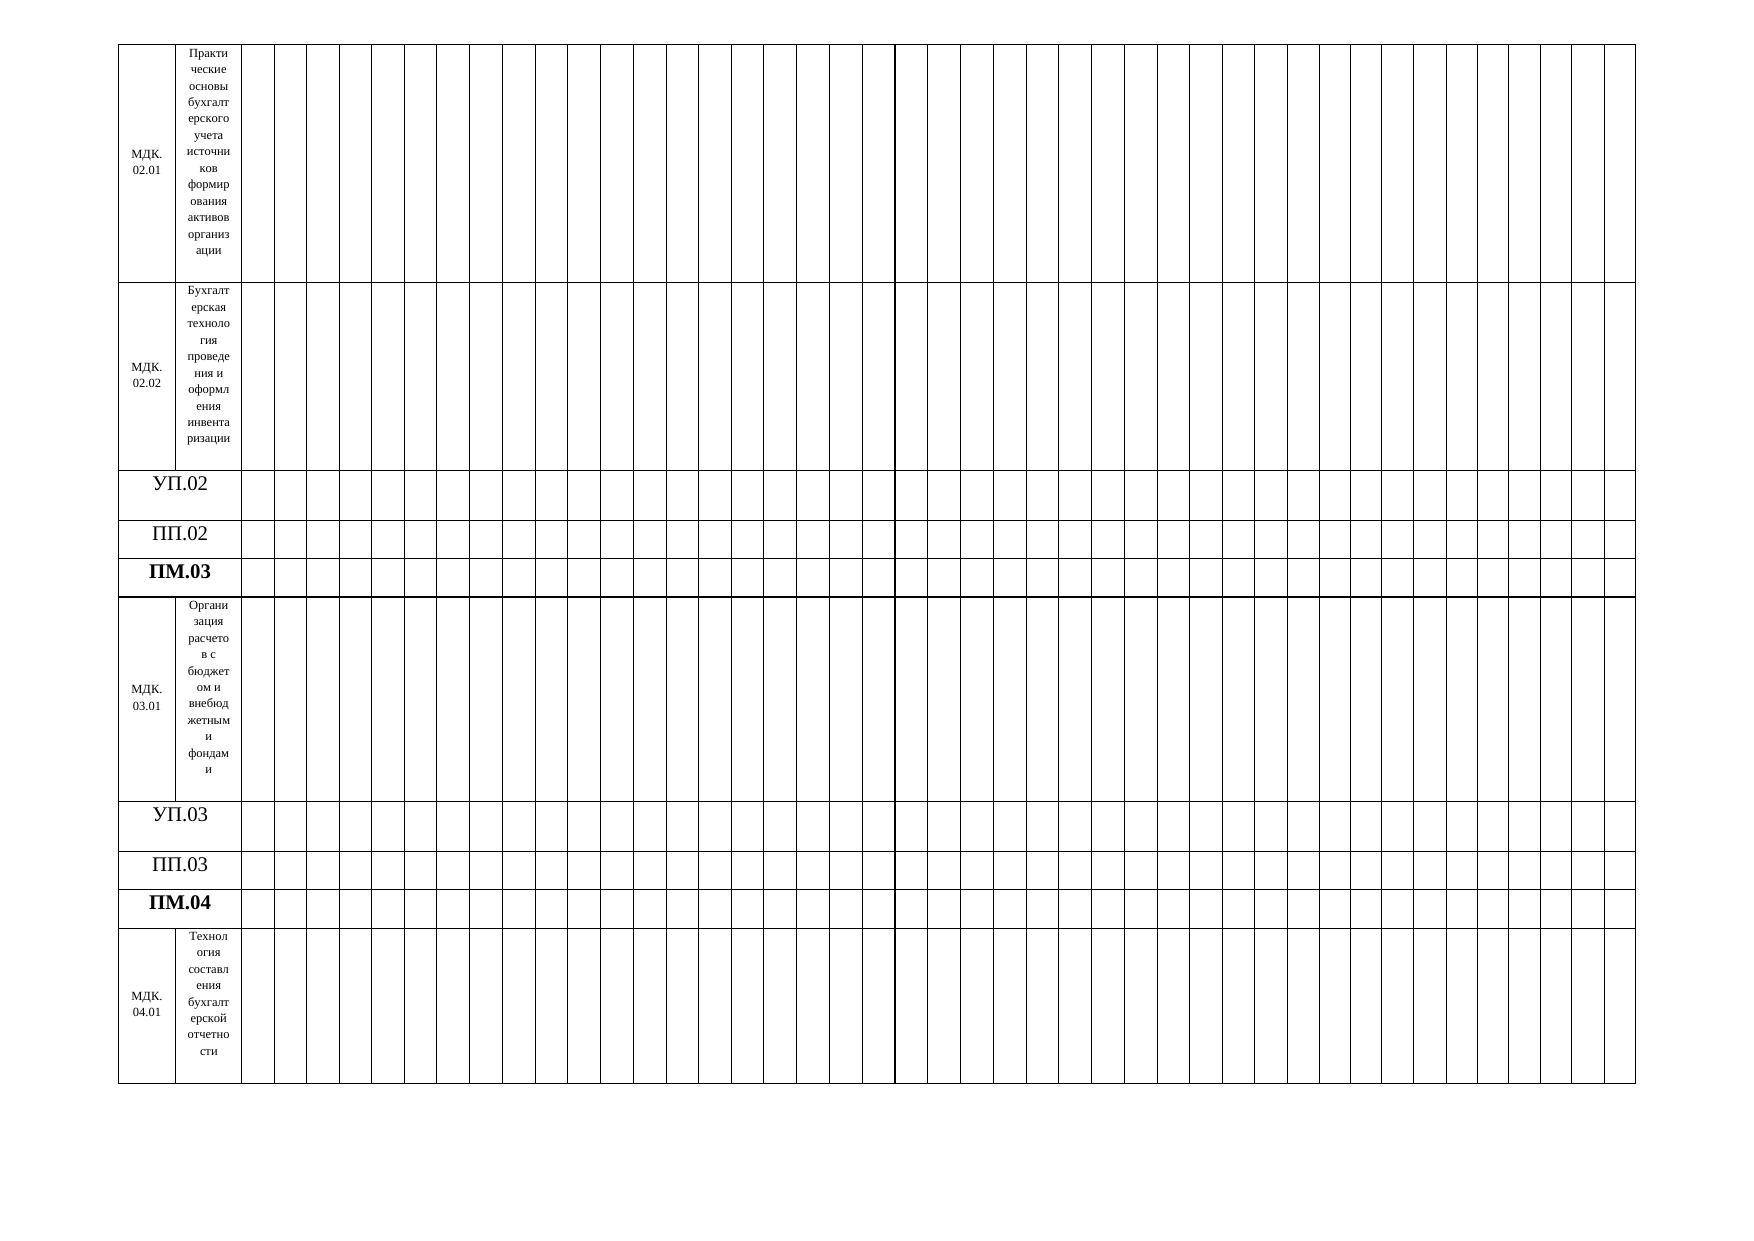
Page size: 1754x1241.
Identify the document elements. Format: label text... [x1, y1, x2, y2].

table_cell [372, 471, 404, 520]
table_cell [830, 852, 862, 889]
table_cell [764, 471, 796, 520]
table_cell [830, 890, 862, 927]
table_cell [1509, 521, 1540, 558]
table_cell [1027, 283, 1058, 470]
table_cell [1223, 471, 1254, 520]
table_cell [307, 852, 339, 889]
table_cell [275, 45, 306, 282]
table_cell [340, 45, 371, 282]
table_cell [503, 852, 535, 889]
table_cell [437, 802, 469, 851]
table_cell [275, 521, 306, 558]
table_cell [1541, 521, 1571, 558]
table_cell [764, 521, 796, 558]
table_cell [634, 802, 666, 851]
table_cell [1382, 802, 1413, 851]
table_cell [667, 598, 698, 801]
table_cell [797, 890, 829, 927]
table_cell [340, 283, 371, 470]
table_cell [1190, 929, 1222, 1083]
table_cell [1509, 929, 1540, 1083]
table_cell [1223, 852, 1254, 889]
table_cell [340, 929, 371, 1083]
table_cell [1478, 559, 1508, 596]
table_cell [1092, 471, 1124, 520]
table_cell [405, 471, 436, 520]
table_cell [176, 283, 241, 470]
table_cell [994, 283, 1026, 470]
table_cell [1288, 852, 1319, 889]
table_cell [732, 45, 763, 282]
table_cell [634, 45, 666, 282]
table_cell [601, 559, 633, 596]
table_cell [372, 45, 404, 282]
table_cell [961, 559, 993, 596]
table_cell МДК.02.01 [119, 45, 175, 282]
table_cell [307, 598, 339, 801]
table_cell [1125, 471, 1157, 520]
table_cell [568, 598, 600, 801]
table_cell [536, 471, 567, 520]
table_cell [764, 45, 796, 282]
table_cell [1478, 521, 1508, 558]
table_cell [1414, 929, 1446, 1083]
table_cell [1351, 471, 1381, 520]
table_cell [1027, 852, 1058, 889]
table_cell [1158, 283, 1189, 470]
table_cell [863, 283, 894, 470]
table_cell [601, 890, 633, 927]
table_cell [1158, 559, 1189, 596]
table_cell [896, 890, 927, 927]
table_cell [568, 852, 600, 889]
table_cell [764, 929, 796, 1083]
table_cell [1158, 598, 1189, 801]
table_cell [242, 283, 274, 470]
table_cell [1288, 45, 1319, 282]
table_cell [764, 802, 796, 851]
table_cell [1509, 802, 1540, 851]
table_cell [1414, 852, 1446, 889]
table_cell [961, 45, 993, 282]
table_cell [437, 45, 469, 282]
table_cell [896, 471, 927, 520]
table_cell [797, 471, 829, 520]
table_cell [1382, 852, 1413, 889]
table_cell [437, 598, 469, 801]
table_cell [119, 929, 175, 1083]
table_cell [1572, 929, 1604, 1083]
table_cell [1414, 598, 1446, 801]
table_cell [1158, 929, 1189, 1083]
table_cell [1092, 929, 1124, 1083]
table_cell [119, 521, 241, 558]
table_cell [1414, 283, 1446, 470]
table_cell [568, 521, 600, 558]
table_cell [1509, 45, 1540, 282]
table_cell [503, 45, 535, 282]
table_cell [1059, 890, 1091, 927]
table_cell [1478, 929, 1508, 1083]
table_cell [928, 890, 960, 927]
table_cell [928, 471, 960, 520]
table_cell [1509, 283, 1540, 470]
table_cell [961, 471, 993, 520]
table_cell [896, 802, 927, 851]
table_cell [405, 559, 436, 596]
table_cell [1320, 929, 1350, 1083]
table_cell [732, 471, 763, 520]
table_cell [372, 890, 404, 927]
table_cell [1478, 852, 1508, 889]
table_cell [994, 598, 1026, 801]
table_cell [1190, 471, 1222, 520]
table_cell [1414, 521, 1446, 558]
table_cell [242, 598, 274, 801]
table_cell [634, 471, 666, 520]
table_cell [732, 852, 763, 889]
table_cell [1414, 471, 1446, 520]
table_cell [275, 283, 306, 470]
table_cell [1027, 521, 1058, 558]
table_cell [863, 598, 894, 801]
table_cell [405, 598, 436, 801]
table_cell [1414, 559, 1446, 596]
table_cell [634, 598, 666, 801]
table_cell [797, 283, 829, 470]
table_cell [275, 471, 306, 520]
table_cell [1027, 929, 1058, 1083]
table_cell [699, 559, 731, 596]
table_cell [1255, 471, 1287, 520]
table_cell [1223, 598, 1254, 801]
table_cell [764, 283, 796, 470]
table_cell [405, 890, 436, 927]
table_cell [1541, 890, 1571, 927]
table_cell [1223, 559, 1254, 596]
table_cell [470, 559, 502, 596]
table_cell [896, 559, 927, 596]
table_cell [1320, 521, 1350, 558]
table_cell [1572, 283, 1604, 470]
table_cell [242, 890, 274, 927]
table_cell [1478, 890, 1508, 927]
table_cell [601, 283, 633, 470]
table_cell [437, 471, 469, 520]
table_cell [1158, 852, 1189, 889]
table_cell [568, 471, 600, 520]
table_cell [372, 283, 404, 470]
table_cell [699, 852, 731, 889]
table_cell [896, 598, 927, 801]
table_cell [830, 45, 862, 282]
table_cell [928, 45, 960, 282]
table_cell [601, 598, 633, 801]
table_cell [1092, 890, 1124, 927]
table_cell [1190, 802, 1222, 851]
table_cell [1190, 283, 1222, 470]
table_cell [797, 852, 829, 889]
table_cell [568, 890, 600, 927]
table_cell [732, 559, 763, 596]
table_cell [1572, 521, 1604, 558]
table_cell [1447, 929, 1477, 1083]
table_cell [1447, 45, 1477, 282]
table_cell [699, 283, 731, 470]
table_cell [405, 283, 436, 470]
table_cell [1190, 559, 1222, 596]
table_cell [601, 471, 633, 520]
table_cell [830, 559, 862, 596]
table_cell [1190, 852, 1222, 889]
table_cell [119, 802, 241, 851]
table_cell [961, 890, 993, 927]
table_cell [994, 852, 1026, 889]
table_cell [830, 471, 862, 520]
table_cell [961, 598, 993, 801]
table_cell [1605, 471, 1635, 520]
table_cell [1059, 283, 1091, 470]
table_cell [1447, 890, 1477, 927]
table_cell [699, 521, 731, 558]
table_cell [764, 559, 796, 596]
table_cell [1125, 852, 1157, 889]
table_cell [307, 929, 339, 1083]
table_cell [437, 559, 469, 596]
table_cell [863, 45, 894, 282]
table_cell [699, 45, 731, 282]
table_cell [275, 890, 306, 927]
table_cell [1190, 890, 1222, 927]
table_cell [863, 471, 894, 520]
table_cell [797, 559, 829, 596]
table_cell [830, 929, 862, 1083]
table_cell [994, 45, 1026, 282]
table_cell [405, 45, 436, 282]
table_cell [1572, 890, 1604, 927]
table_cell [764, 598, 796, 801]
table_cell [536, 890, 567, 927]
table_cell [667, 45, 698, 282]
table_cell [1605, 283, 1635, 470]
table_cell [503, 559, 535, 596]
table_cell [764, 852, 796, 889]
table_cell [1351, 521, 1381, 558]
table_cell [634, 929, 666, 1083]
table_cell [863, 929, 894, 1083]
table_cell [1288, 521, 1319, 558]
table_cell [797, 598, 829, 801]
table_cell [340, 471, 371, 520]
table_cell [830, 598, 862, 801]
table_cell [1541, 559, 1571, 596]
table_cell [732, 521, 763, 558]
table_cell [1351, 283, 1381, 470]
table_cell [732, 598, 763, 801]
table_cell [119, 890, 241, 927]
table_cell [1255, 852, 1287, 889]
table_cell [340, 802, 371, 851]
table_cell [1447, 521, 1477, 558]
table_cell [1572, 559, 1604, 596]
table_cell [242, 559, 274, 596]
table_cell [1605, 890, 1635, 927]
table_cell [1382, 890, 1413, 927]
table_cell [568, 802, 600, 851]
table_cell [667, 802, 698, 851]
table_cell [536, 45, 567, 282]
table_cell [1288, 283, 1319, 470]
table_cell [1255, 45, 1287, 282]
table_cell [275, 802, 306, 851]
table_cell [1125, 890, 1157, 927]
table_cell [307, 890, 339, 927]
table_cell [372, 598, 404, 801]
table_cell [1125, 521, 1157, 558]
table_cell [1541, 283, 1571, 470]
table_cell [1092, 45, 1124, 282]
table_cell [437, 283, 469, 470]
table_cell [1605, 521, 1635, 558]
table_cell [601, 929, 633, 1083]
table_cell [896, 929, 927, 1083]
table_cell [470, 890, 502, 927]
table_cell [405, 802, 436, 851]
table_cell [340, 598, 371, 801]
table_cell [1059, 45, 1091, 282]
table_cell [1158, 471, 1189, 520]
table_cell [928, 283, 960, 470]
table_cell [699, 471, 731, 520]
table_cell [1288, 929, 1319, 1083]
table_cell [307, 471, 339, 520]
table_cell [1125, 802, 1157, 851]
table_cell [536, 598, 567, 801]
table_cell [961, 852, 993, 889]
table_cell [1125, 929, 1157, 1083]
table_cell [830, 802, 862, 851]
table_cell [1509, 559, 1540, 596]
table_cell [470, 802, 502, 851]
table_cell Практические основы бухгалтерского учета источников формирования активов организации [176, 45, 241, 282]
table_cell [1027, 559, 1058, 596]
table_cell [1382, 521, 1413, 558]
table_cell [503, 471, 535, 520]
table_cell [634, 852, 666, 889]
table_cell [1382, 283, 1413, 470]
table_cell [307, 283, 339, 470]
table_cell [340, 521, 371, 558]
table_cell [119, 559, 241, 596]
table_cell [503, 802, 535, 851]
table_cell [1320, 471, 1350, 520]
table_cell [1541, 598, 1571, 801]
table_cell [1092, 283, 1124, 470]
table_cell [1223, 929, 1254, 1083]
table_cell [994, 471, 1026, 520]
table_cell [1382, 45, 1413, 282]
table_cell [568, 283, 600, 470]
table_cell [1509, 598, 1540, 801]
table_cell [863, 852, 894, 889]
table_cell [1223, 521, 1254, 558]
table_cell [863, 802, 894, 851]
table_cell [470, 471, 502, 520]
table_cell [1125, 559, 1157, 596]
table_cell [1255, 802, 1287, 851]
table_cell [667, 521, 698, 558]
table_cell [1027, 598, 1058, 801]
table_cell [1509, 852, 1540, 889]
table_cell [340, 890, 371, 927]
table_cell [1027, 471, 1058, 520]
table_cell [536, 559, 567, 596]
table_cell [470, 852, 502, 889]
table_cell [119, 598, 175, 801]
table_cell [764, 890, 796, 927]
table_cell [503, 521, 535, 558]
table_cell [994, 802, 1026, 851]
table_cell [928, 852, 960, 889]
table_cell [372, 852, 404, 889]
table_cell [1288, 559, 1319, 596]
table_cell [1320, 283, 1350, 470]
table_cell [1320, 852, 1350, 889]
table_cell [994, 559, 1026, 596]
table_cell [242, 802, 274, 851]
table_cell [1158, 45, 1189, 282]
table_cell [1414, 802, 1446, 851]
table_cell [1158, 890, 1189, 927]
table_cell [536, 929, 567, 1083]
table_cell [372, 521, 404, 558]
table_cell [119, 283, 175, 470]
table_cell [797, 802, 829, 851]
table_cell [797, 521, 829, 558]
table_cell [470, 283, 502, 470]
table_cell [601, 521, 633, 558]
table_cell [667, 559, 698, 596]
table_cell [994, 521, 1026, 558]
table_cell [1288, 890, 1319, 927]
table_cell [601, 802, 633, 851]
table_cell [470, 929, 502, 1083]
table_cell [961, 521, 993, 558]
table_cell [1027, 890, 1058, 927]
table_cell [1125, 45, 1157, 282]
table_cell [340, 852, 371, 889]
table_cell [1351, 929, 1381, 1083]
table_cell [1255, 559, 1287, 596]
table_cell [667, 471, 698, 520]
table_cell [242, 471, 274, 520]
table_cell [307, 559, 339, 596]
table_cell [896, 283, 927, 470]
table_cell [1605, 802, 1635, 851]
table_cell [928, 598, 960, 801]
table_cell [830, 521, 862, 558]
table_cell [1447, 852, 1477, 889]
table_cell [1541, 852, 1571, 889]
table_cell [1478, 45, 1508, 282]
table_cell [242, 45, 274, 282]
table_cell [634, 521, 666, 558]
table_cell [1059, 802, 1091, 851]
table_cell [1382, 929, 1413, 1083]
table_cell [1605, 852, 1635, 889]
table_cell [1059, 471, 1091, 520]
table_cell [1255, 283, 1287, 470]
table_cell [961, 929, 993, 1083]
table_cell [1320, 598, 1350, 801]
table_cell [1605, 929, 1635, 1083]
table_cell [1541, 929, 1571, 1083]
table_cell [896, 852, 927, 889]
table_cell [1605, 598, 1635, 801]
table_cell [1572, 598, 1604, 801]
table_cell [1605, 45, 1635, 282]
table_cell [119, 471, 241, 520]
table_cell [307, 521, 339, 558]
table_cell [1320, 45, 1350, 282]
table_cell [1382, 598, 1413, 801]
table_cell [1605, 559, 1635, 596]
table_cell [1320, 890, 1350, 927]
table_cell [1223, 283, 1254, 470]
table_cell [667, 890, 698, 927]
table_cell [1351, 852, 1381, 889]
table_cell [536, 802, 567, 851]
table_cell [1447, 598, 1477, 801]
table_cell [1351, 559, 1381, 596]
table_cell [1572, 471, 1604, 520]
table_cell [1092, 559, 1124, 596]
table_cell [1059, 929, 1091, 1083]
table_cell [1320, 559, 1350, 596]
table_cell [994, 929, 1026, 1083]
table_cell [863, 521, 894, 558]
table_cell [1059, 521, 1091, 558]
table_cell [1027, 45, 1058, 282]
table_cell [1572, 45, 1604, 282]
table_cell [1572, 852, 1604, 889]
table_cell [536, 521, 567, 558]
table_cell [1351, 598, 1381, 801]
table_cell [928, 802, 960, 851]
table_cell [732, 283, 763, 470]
table_cell [307, 45, 339, 282]
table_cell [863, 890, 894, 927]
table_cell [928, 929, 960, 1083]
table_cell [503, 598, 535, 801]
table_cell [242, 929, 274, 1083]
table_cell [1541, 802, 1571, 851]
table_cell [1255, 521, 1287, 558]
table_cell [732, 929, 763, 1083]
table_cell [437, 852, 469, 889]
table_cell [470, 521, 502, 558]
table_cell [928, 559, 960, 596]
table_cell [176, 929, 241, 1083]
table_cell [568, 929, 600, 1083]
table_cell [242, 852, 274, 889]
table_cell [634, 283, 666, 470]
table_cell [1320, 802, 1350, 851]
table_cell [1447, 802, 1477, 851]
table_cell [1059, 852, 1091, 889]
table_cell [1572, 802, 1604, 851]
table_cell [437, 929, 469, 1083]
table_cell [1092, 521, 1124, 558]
table_cell [470, 45, 502, 282]
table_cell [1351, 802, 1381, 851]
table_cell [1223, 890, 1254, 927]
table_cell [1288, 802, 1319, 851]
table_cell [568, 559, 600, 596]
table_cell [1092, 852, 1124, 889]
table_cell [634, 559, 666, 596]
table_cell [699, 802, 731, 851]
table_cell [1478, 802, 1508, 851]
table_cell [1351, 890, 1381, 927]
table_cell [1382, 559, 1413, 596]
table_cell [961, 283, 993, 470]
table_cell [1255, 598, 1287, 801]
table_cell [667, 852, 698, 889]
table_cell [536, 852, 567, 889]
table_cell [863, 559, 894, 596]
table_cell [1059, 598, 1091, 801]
table_cell [1190, 45, 1222, 282]
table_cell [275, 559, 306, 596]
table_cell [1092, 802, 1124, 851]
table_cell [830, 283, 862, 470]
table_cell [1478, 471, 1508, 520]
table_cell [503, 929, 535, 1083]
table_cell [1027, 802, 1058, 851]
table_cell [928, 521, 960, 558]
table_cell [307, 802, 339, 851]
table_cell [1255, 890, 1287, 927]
table_cell [1414, 45, 1446, 282]
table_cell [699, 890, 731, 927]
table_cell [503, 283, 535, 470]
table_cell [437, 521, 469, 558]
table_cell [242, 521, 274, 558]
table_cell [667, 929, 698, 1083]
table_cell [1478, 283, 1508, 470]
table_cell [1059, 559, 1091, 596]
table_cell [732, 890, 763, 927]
table_cell [601, 45, 633, 282]
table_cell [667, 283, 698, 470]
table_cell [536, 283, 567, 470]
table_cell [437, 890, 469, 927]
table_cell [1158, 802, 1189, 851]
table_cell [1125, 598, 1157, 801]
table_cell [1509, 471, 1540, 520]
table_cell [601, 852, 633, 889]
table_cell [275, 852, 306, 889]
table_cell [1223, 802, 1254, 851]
table_cell [568, 45, 600, 282]
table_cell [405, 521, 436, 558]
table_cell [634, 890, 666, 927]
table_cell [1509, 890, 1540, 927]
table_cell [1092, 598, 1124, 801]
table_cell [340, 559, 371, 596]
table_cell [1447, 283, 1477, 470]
table_cell [1351, 45, 1381, 282]
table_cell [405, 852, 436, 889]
table_cell [896, 45, 927, 282]
table_cell [797, 45, 829, 282]
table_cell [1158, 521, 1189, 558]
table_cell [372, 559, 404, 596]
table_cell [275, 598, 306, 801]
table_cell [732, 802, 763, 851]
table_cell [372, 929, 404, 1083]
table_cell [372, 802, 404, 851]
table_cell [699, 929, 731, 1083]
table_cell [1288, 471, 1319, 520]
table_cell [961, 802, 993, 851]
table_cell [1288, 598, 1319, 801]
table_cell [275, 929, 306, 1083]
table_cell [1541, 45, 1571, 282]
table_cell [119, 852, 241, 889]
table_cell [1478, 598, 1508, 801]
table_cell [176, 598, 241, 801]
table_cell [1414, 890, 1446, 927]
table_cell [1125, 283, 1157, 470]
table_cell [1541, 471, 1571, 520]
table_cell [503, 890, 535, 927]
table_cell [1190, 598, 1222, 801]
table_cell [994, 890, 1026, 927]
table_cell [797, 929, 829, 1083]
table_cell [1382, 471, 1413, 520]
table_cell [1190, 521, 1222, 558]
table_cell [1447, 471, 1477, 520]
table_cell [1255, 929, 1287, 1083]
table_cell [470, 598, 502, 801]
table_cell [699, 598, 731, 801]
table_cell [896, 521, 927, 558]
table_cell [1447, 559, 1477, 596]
table_cell [1223, 45, 1254, 282]
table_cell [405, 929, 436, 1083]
